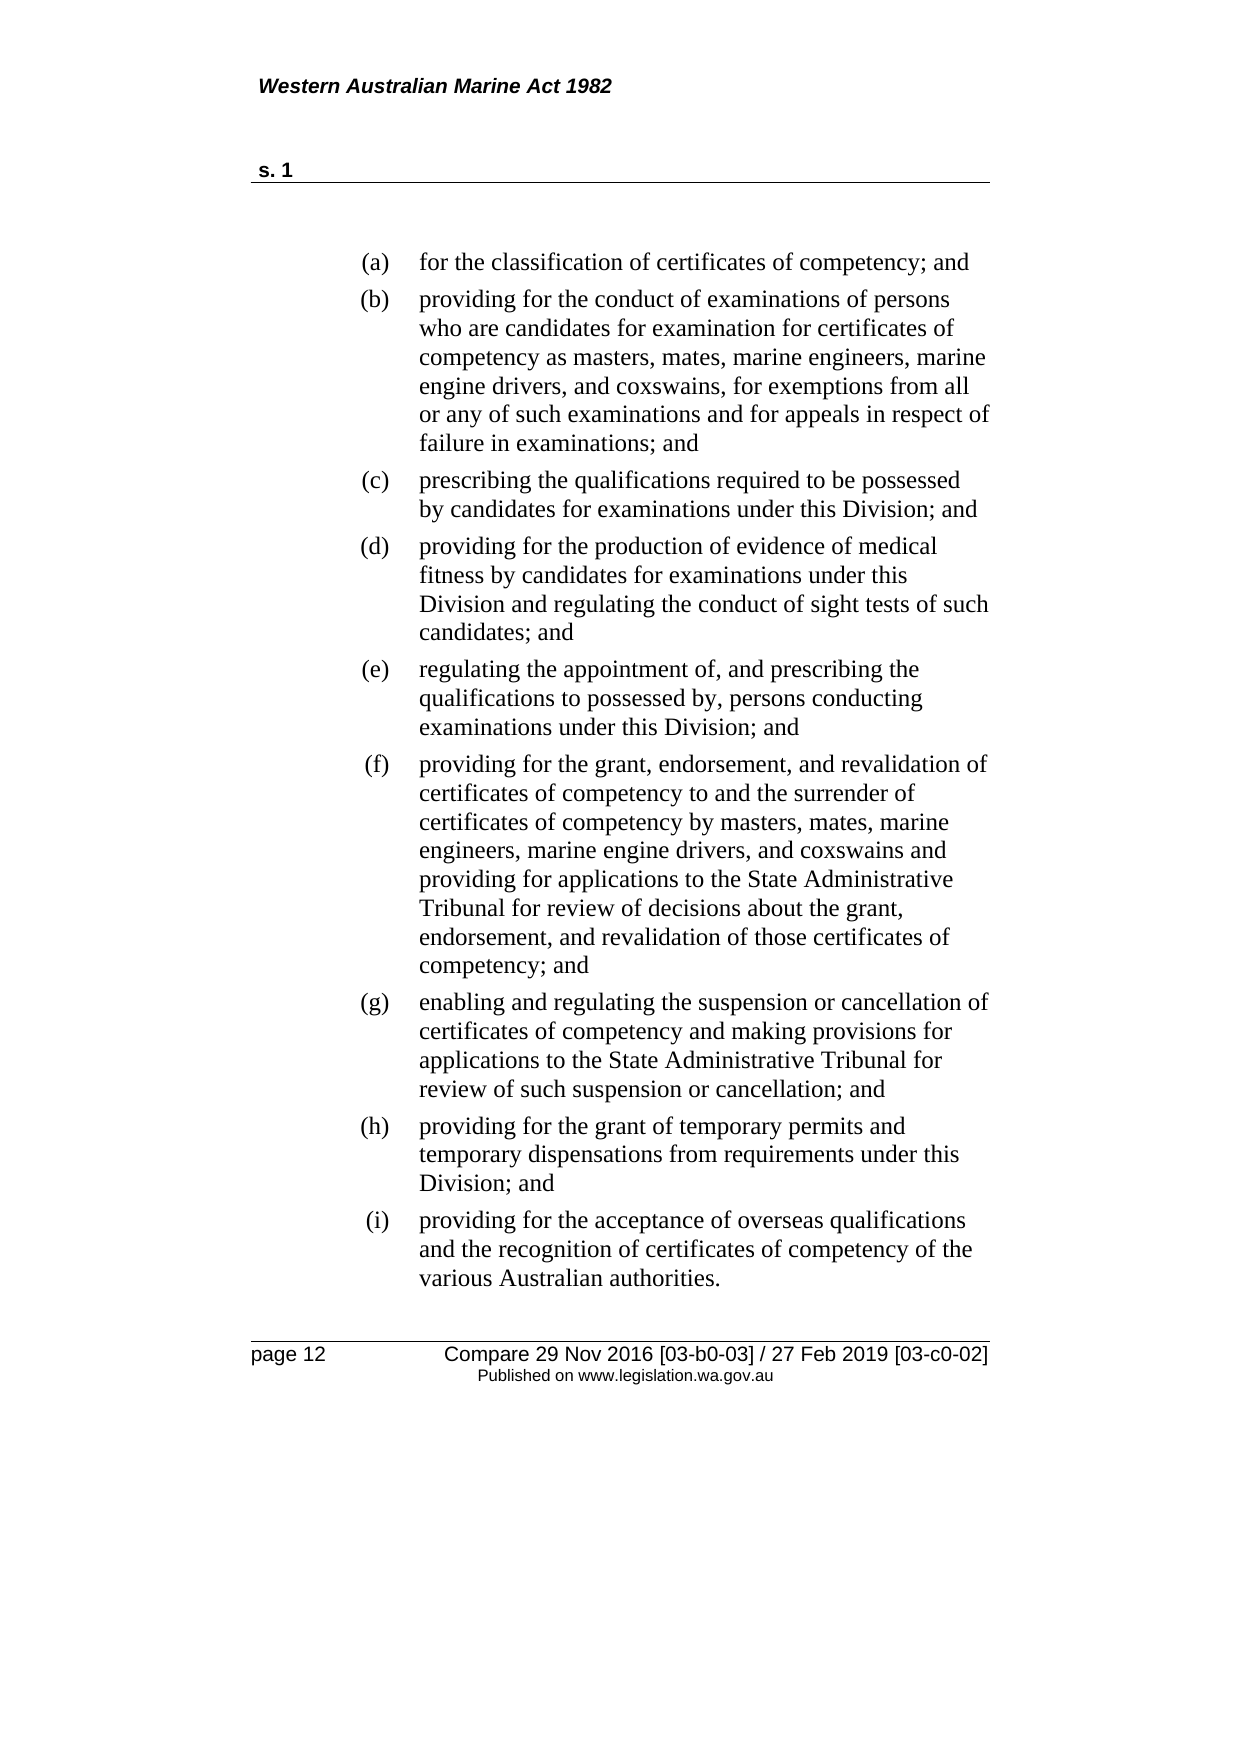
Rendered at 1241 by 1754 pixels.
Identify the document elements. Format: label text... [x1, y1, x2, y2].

text (d) providing for the production of evidence of medical fitness by candidates for examinations under this Division and regulating the conduct of sight tests of such candidates; and [251, 531, 990, 646]
text (b) providing for the conduct of examinations of persons who are candidates for examination for certificates of competency as masters, mates, marine engineers, marine engine drivers, and coxswains, for exemptions from all or any of such examinations and for appeals in respect of failure in examinations; and [251, 284, 990, 457]
text (a) for the classification of certificates of competency; and [251, 247, 990, 276]
text (f) providing for the grant, endorsement, and revalidation of certificates of competency to and the surrender of certificates of competency by masters, mates, marine engineers, marine engine drivers, and coxswains and providing for applications to the State Administrative Tribunal for review of decisions about the grant, endorsement, and revalidation of those certificates of competency; and [251, 749, 990, 979]
text (g) enabling and regulating the suspension or cancellation of certificates of competency and making provisions for applications to the State Administrative Tribunal for review of such suspension or cancellation; and [251, 987, 990, 1102]
text (c) prescribing the qualifications required to be possessed by candidates for examinations under this Division; and [251, 465, 990, 523]
text (e) regulating the appointment of, and prescribing the qualifications to possessed by, persons conducting examinations under this Division; and [251, 654, 990, 741]
text (i) providing for the acceptance of overseas qualifications and the recognition of certificates of competency of the various Australian authorities. [251, 1205, 990, 1292]
text (h) providing for the grant of temporary permits and temporary dispensations from requirements under this Division; and [251, 1111, 990, 1197]
